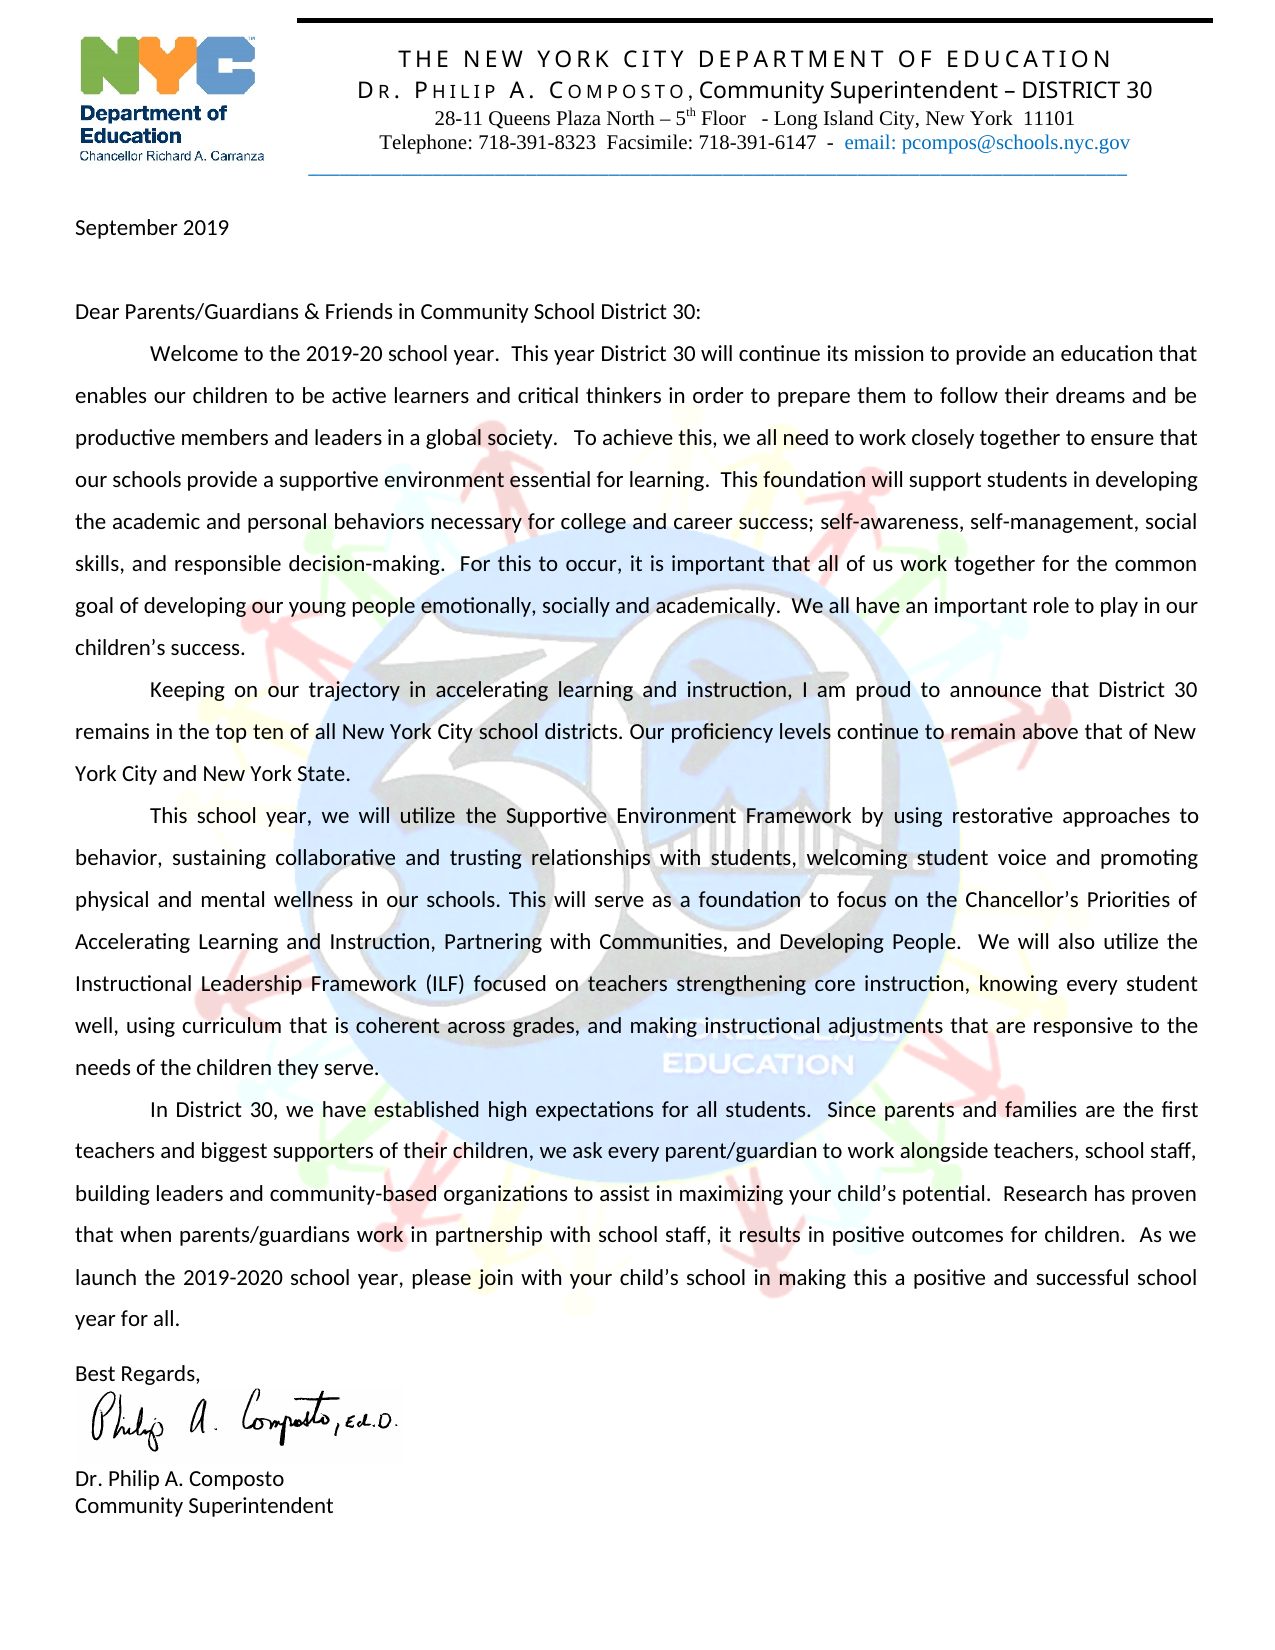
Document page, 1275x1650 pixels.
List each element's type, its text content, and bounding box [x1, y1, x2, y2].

text Dr. Philip A. Composto [75, 1464, 1200, 1492]
text Keeping on our trajectory in accelerating learning and instruction, I am proud to announce that District 30 remains in the top ten of all New York City school districts. Our proficiency levels continue to remain above that of New York City and New York State. [75, 675, 1200, 787]
text Welcome to the 2019-20 school year. This year District 30 will continue its mission to provide an education that enables our children to be active learners and critical thinkers in order to prepare them to follow their dreams and be productive members and leaders in a global society. To achieve this, we all need to work closely together to ensure that our schools provide a supportive environment essential for learning. This foundation will support students in developing the academic and personal behaviors necessary for college and career success; self-awareness, self-management, social skills, and responsible decision-making. For this to occur, it is important that all of us work together for the common goal of developing our young people emotionally, socially and academically. We all have an important role to play in our children’s success. [75, 339, 1200, 661]
picture [73, 22, 283, 175]
text Best Regards, [75, 1359, 1200, 1387]
text This school year, we will utilize the Supportive Environment Framework by using restorative approaches to behavior, sustaining collaborative and trusting relationships with students, welcoming student voice and promoting physical and mental wellness in our schools. This will serve as a foundation to focus on the Chancellor’s Priorities of Accelerating Learning and Instruction, Partnering with Communities, and Developing People. We will also utilize the Instructional Leadership Framework (ILF) focused on teachers strengthening core instruction, knowing every student well, using curriculum that is coherent across grades, and making instructional adjustments that are responsive to the needs of the children they serve. [75, 801, 1200, 1081]
text September 2019 [75, 131, 1200, 241]
text Dear Parents/Guardians & Friends in Community School District 30: [75, 297, 1200, 325]
text In District 30, we have established high expectations for all students. Since parents and families are the first teachers and biggest supporters of their children, we ask every parent/guardian to work alongside teachers, school staff, building leaders and community-based organizations to assist in maximizing your child’s potential. Research has proven that when parents/guardians work in partnership with school staff, it results in positive outcomes for children. As we launch the 2019-2020 school year, please join with your child’s school in making this a positive and successful school year for all. [75, 1095, 1200, 1333]
text Community Superintendent [75, 1492, 1200, 1520]
